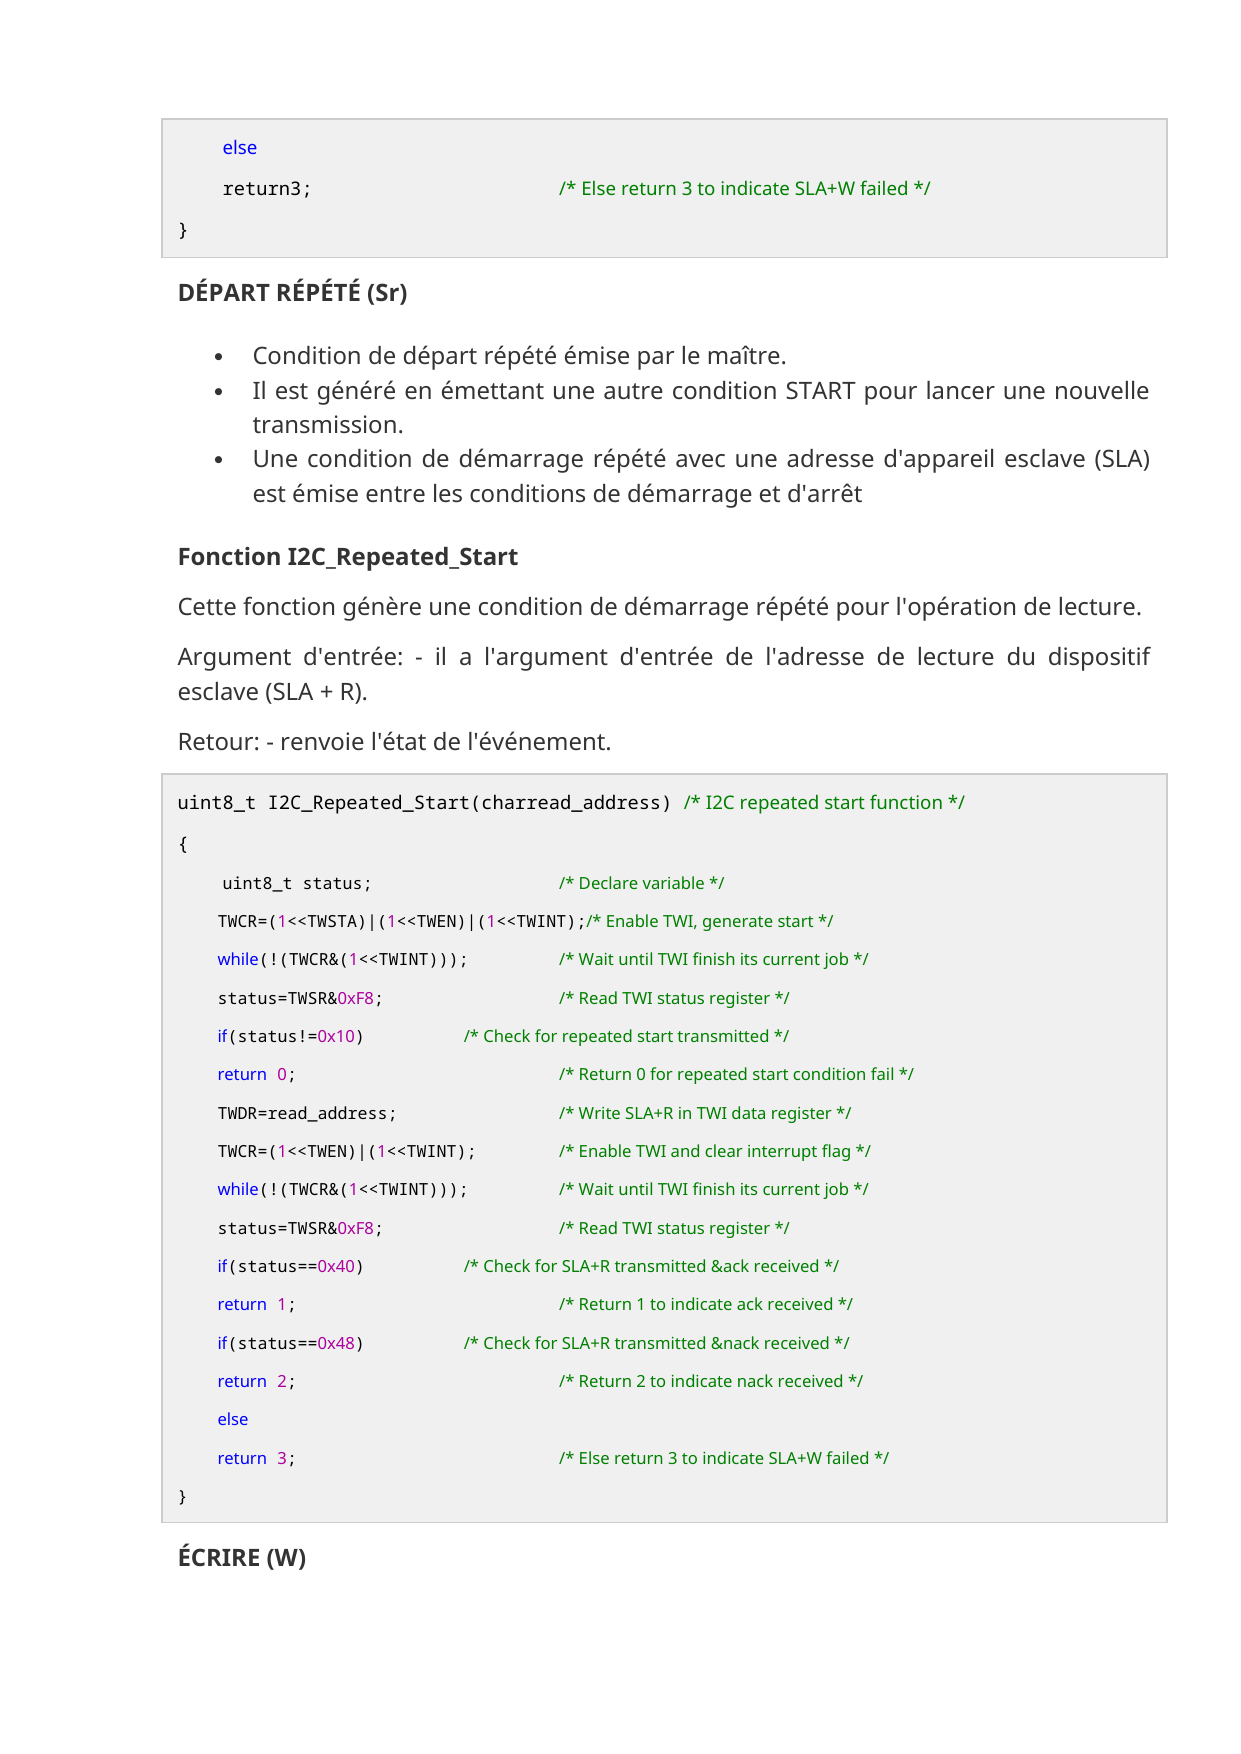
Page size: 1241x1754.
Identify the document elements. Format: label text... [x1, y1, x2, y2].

text uint8_t I2C_Repeated_Start(charread_address) /* I2C repeated start function */ [163, 775, 1166, 814]
text else [163, 1392, 1166, 1430]
list Condition de départ répété émise par le maître. [215, 337, 1152, 372]
text ÉCRIRE (W) [177, 1539, 1152, 1573]
text Argument d'entrée: - il a l'argument d'entrée de l'adresse de lecture du dispositif esclave (SLA + R). [177, 638, 1152, 707]
text TWCR=(1<<TWEN)|(1<<TWINT); /* Enable TWI and clear interrupt flag */ [163, 1123, 1166, 1162]
text return 2; /* Return 2 to indicate nack received */ [163, 1353, 1166, 1392]
text status=TWSR&0xF8; /* Read TWI status register */ [163, 970, 1166, 1008]
text TWCR=(1<<TWSTA)|(1<<TWEN)|(1<<TWINT);/* Enable TWI, generate start */ [163, 893, 1166, 932]
text if(status==0x40) /* Check for SLA+R transmitted &ack received */ [163, 1238, 1166, 1277]
text TWDR=read_address; /* Write SLA+R in TWI data register */ [163, 1085, 1166, 1123]
list Une condition de démarrage répété avec une adresse d'appareil esclave (SLA) est émise entre les conditions de démarrage et d'arrêt [215, 441, 1152, 509]
text if(status!=0x10) /* Check for repeated start transmitted */ [163, 1008, 1166, 1047]
text { [163, 814, 1166, 855]
text while(!(TWCR&(1<<TWINT))); /* Wait until TWI finish its current job */ [163, 932, 1166, 970]
text status=TWSR&0xF8; /* Read TWI status register */ [163, 1200, 1166, 1238]
text Cette fonction génère une condition de démarrage répété pour l'opération de lecture. [177, 588, 1152, 623]
text DÉPART RÉPÉTÉ (Sr) [177, 274, 1152, 308]
text return3; /* Else return 3 to indicate SLA+W failed */ [163, 159, 1166, 200]
text } [163, 200, 1166, 257]
list Il est généré en émettant une autre condition START pour lancer une nouvelle transmission. [215, 372, 1152, 441]
text return 1; /* Return 1 to indicate ack received */ [163, 1277, 1166, 1315]
text if(status==0x48) /* Check for SLA+R transmitted &nack received */ [163, 1315, 1166, 1353]
text uint8_t status; /* Declare variable */ [163, 855, 1166, 893]
text while(!(TWCR&(1<<TWINT))); /* Wait until TWI finish its current job */ [163, 1162, 1166, 1200]
text return 0; /* Return 0 for repeated start condition fail */ [163, 1047, 1166, 1085]
text Retour: - renvoie l'état de l'événement. [177, 723, 1152, 757]
text Fonction I2C_Repeated_Start [177, 538, 1152, 573]
text } [163, 1468, 1166, 1522]
text return 3; /* Else return 3 to indicate SLA+W failed */ [163, 1430, 1166, 1468]
text else [163, 120, 1166, 159]
